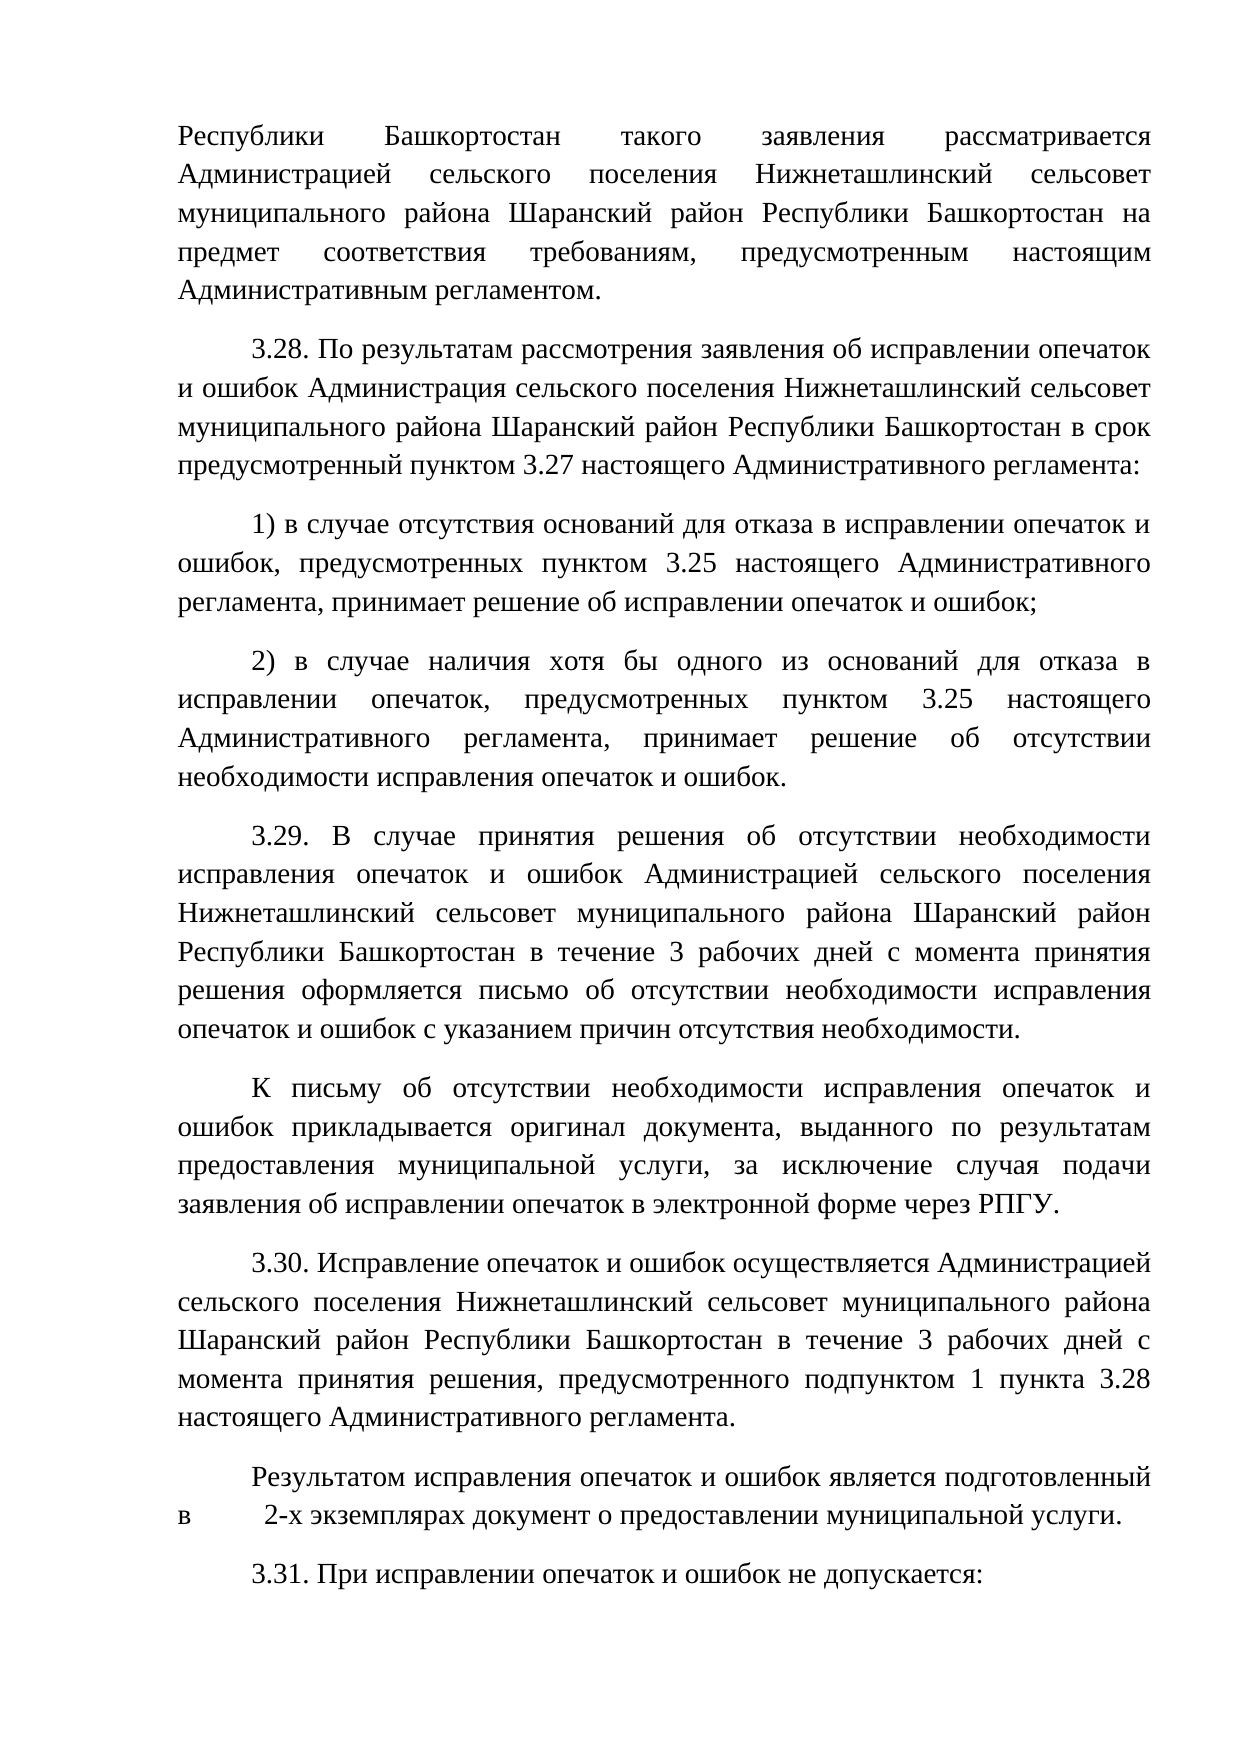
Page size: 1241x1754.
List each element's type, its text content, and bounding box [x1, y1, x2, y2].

text К письму об отсутствии необходимости исправления опечаток и ошибок прикладывается оригинал документа, выданного по результатам предоставления муниципальной услуги, за исключение случая подачи заявления об исправлении опечаток в электронной форме через РПГУ. [177, 1070, 1152, 1219]
text 3.29. В случае принятия решения об отсутствии необходимости исправления опечаток и ошибок Администрацией сельского поселения Нижнеташлинский сельсовет муниципального района Шаранский район Республики Башкортостан в течение 3 рабочих дней с момента принятия решения оформляется письмо об отсутствии необходимости исправления опечаток и ошибок с указанием причин отсутствия необходимости. [177, 818, 1152, 1044]
text 1) в случае отсутствия оснований для отказа в исправлении опечаток и ошибок, предусмотренных пунктом 3.25 настоящего Административного регламента, принимает решение об исправлении опечаток и ошибок; [177, 507, 1152, 617]
text 3.28. По результатам рассмотрения заявления об исправлении опечаток и ошибок Администрация сельского поселения Нижнеташлинский сельсовет муниципального района Шаранский район Республики Башкортостан в срок предусмотренный пунктом 3.27 настоящего Административного регламента: [177, 332, 1152, 481]
text 2) в случае наличия хотя бы одного из оснований для отказа в исправлении опечаток, предусмотренных пунктом 3.25 настоящего Административного регламента, принимает решение об отсутствии необходимости исправления опечаток и ошибок. [177, 643, 1152, 792]
text Результатом исправления опечаток и ошибок является подготовленный в 2-х экземплярах документ о предоставлении муниципальной услуги. [177, 1459, 1152, 1531]
text 3.30. Исправление опечаток и ошибок осуществляется Администрацией сельского поселения Нижнеташлинский сельсовет муниципального района Шаранский район Республики Башкортостан в течение 3 рабочих дней с момента принятия решения, предусмотренного подпунктом 1 пункта 3.28 настоящего Административного регламента. [177, 1245, 1152, 1433]
text 3.31. При исправлении опечаток и ошибок не допускается: [177, 1557, 1152, 1590]
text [177, 118, 1152, 306]
